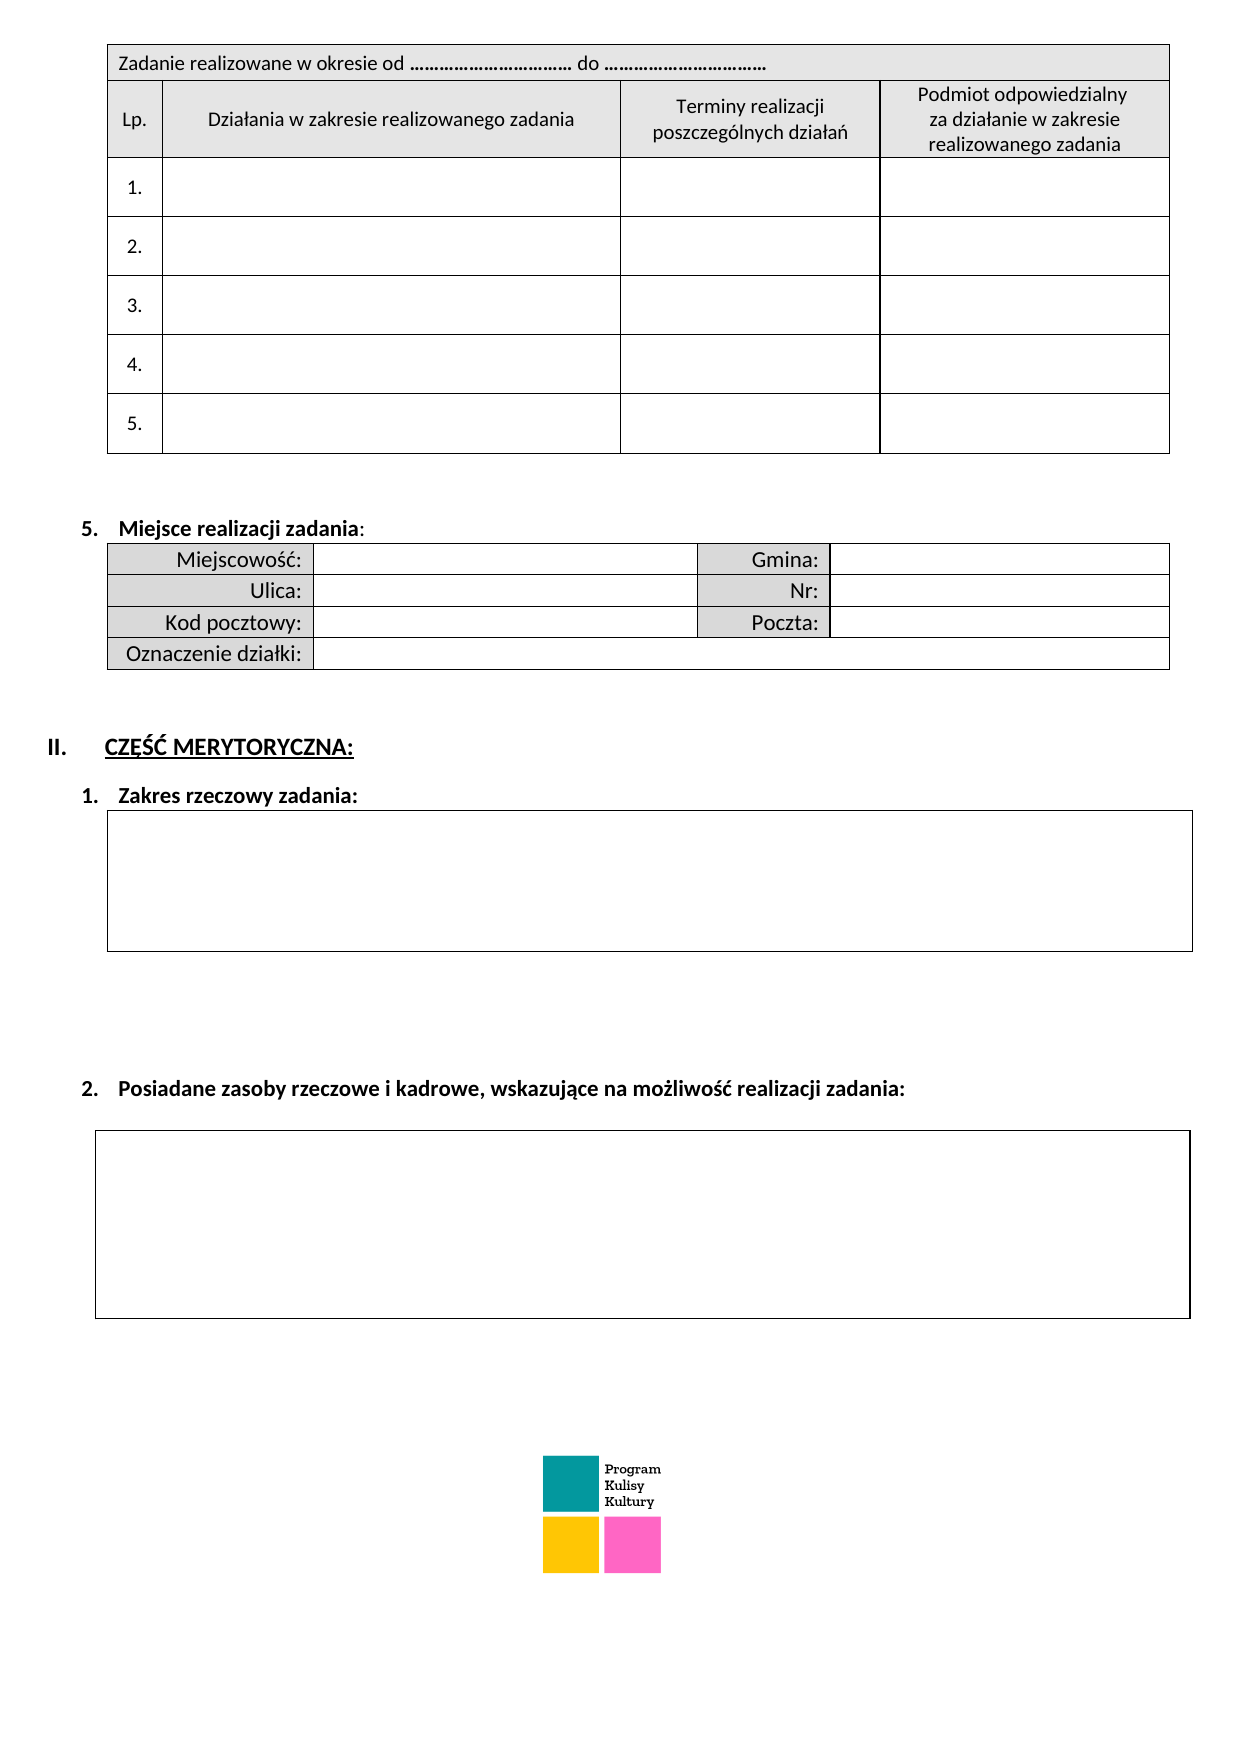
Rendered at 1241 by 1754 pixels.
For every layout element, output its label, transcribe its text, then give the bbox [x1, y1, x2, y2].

table_cell 2. [108, 217, 162, 275]
table_cell [831, 607, 1169, 637]
table_cell Ulica: [108, 575, 313, 606]
table_header Zadanie realizowane w okresie od …………………………… do …………………………… [108, 45, 1169, 80]
table_cell Poczta: [698, 607, 829, 637]
table_header [831, 544, 1169, 574]
table_cell [621, 276, 879, 334]
table_cell Oznaczenie działki: [108, 638, 313, 669]
list Zakres rzeczowy zadania: [81, 782, 1181, 810]
table_cell [163, 217, 620, 275]
table_header [314, 544, 697, 574]
table_header Miejscowość: [108, 544, 313, 574]
table_cell [621, 217, 879, 275]
list Posiadane zasoby rzeczowe i kadrowe, wskazujące na możliwość realizacji zadania: [81, 1074, 1181, 1102]
table_cell [163, 158, 620, 216]
table_cell [621, 394, 879, 452]
table_cell [314, 638, 1169, 669]
list CZĘŚĆ MERYTORYCZNA: [67, 731, 1181, 761]
table_cell 1. [108, 158, 162, 216]
table_cell Działania w zakresie realizowanego zadania [163, 81, 620, 157]
table_cell [163, 276, 620, 334]
table_header [108, 811, 1192, 951]
table_cell Terminy realizacji poszczególnych działań [621, 81, 879, 157]
table_header Gmina: [698, 544, 829, 574]
table_cell [881, 217, 1169, 275]
table_cell Lp. [108, 81, 162, 157]
table_cell 5. [108, 394, 162, 452]
table_cell [163, 335, 620, 393]
table_cell 3. [108, 276, 162, 334]
table_cell Podmiot odpowiedzialny za działanie w zakresie realizowanego zadania [881, 81, 1169, 157]
table_cell [621, 158, 879, 216]
table_cell 4. [108, 335, 162, 393]
table_cell [314, 575, 697, 606]
table_cell [831, 575, 1169, 606]
list Miejsce realizacji zadania: [81, 514, 1181, 542]
table_cell [881, 335, 1169, 393]
table_cell [881, 276, 1169, 334]
table_cell [314, 607, 697, 637]
picture [479, 1398, 732, 1650]
table_cell [881, 394, 1169, 452]
table_cell [621, 335, 879, 393]
table_cell Nr: [698, 575, 829, 606]
table_cell [881, 158, 1169, 216]
table_cell [163, 394, 620, 452]
table_cell Kod pocztowy: [108, 607, 313, 637]
